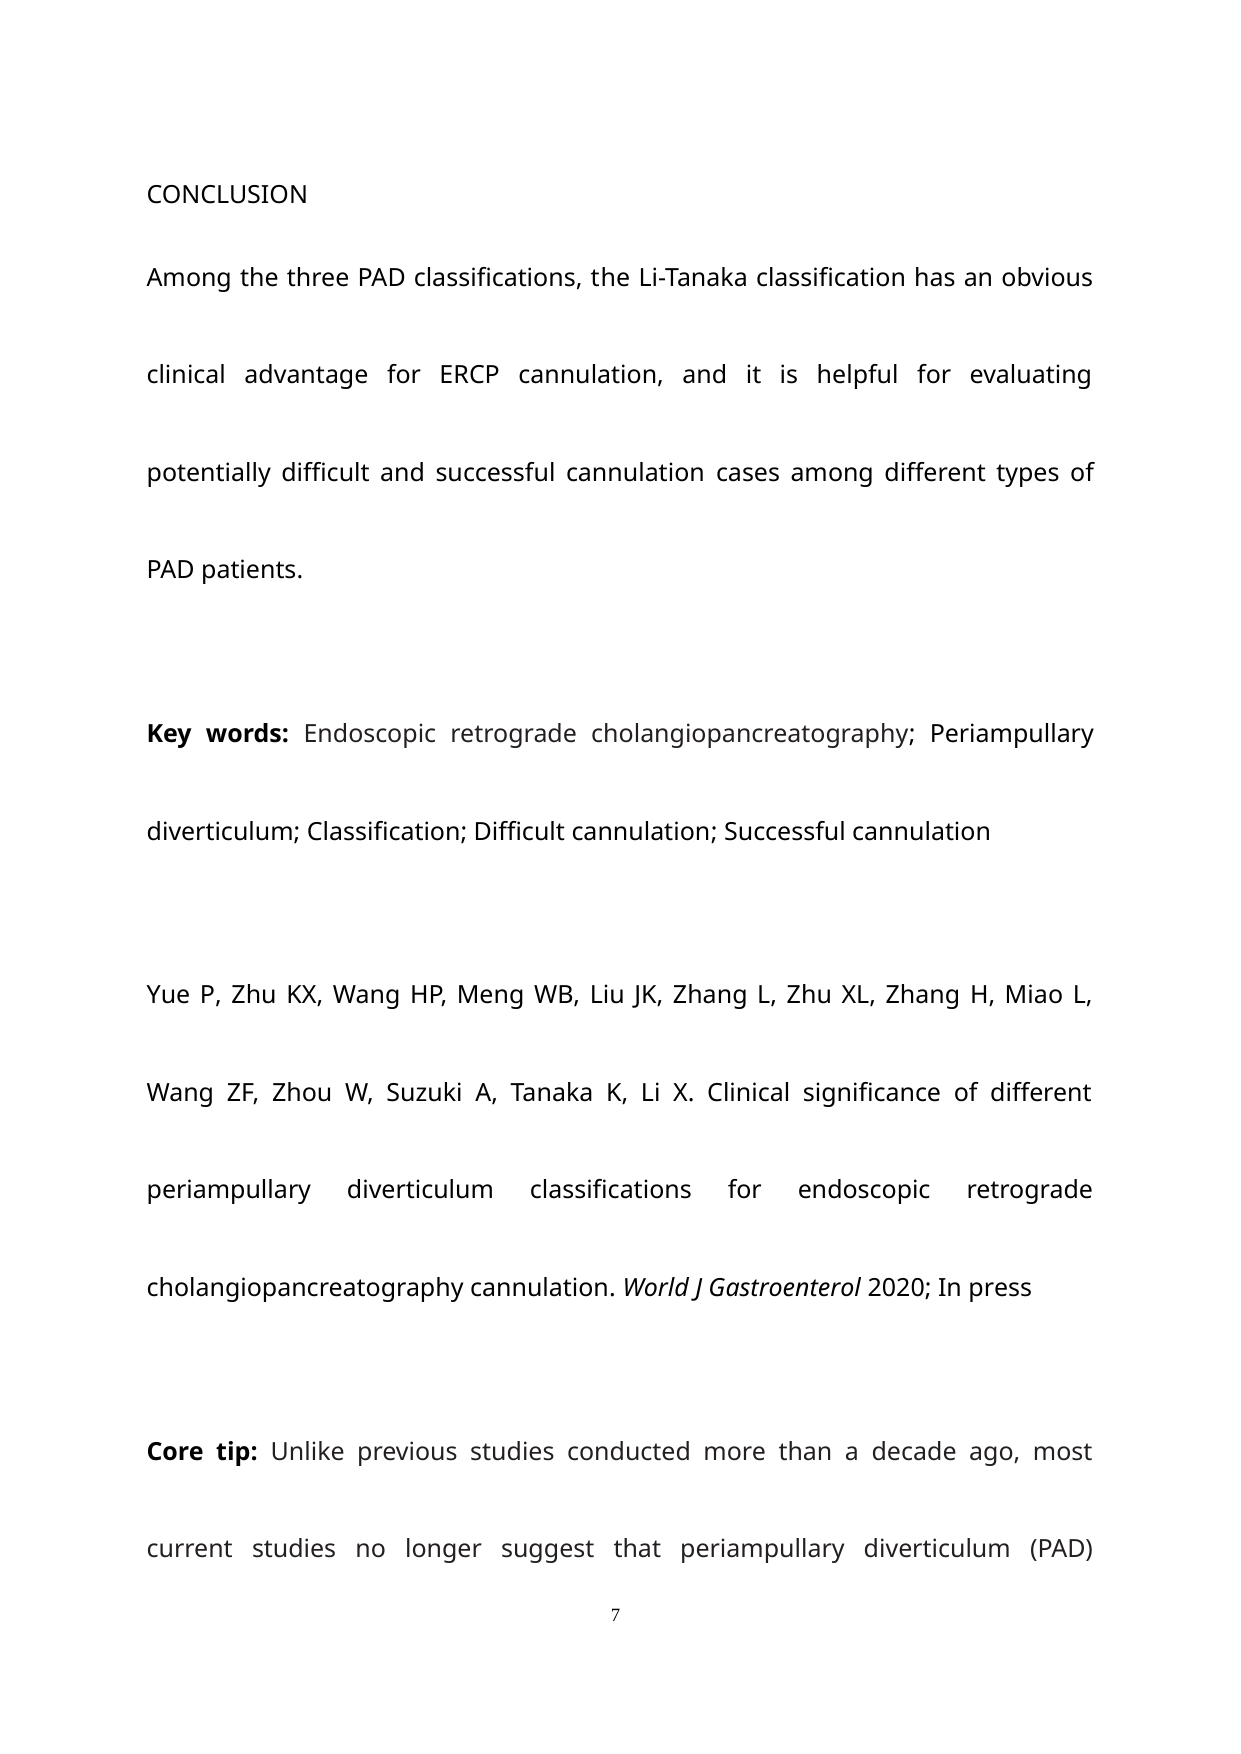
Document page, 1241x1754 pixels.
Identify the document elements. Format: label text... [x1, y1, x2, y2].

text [146, 1418, 1094, 1581]
text Yue P, Zhu KX, Wang HP, Meng WB, Liu JK, Zhang L, Zhu XL, Zhang H, Miao L, Wang ZF, Zhou W, Suzuki A, Tanaka K, Li X. Clinical significance of different periampullary diverticulum classifications for endoscopic retrograde cholangiopancreatography cannulation. World J Gastroenterol 2020; In press [146, 962, 1094, 1319]
text CONCLUSION [146, 162, 1094, 227]
text Key words: Endoscopic retrograde cholangiopancreatography; Periampullary diverticulum; Classification; Difficult cannulation; Successful cannulation [146, 700, 1094, 863]
text Among the three PAD classifications, the Li-Tanaka classification has an obvious clinical advantage for ERCP cannulation, and it is helpful for evaluating potentially difficult and successful cannulation cases among different types of PAD patients. [146, 244, 1094, 601]
